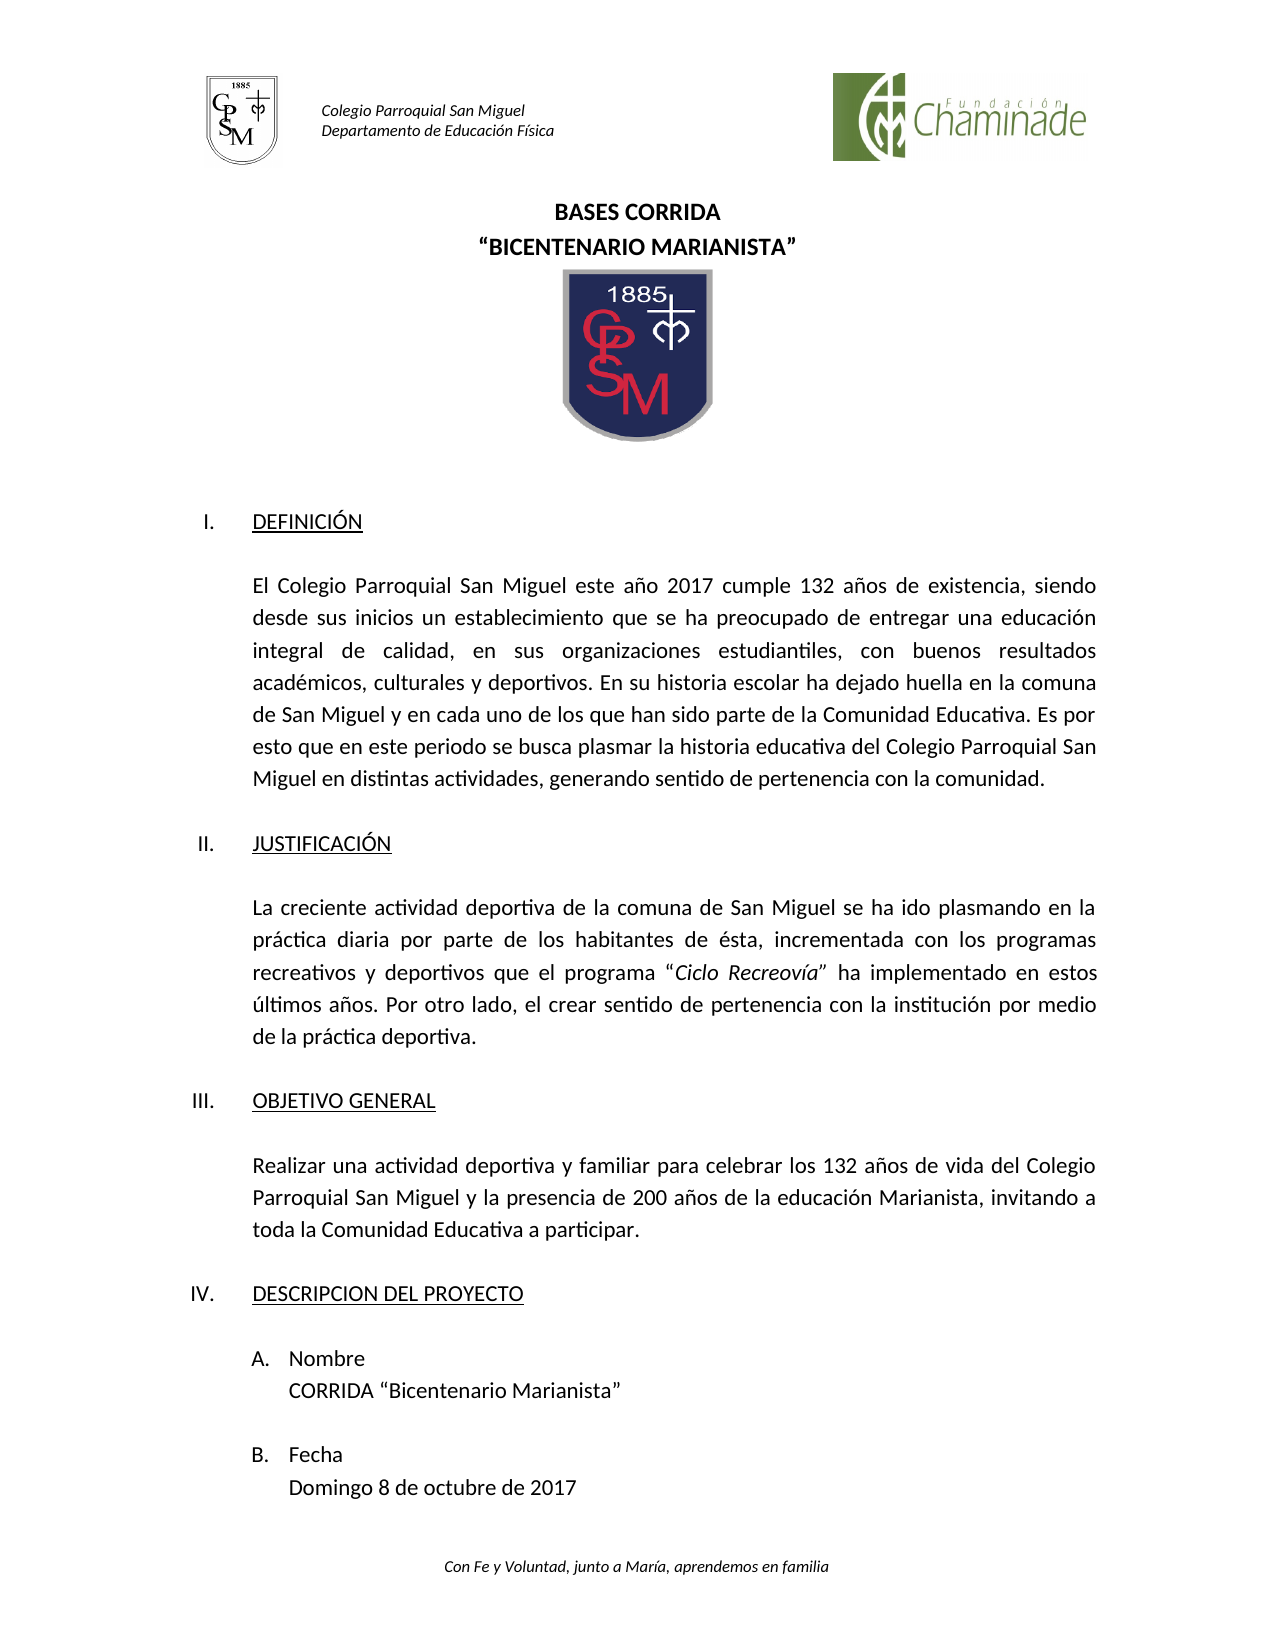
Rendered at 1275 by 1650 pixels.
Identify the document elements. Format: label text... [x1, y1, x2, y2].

list JUSTIFICACIÓN [215, 829, 1098, 857]
text “BICENTENARIO MARIANISTA” [177, 231, 1098, 261]
picture [543, 265, 732, 447]
picture [203, 73, 284, 168]
list Nombre [251, 1344, 1098, 1372]
list DESCRIPCION DEL PROYECTO [215, 1279, 1098, 1307]
list Realizar una actividad deportiva y familiar para celebrar los 132 años de vida del Colegio Parroquial San Miguel y la presencia de 200 años de la educación Marianista, invitando a toda la Comunidad Educativa a participar. [252, 1151, 1098, 1243]
list OBJETIVO GENERAL [215, 1086, 1098, 1114]
list CORRIDA “Bicentenario Marianista” [288, 1376, 1098, 1404]
list DEFINICIÓN [215, 507, 1098, 535]
text BASES CORRIDA [177, 196, 1098, 226]
list La creciente actividad deportiva de la comuna de San Miguel se ha ido plasmando en la práctica diaria por parte de los habitantes de ésta, incrementada con los programas recreativos y deportivos que el programa “Ciclo Recreovía” ha implementado en estos últimos años. Por otro lado, el crear sentido de pertenencia con la institución por medio de la práctica deportiva. [252, 893, 1098, 1050]
picture [833, 73, 1088, 161]
list Fecha [251, 1440, 1098, 1468]
list El Colegio Parroquial San Miguel este año 2017 cumple 132 años de existencia, siendo desde sus inicios un establecimiento que se ha preocupado de entregar una educación integral de calidad, en sus organizaciones estudiantiles, con buenos resultados académicos, culturales y deportivos. En su historia escolar ha dejado huella en la comuna de San Miguel y en cada uno de los que han sido parte de la Comunidad Educativa. Es por esto que en este periodo se busca plasmar la historia educativa del Colegio Parroquial San Miguel en distintas actividades, generando sentido de pertenencia con la comunidad. [252, 571, 1098, 792]
list Domingo 8 de octubre de 2017 [288, 1473, 1098, 1501]
